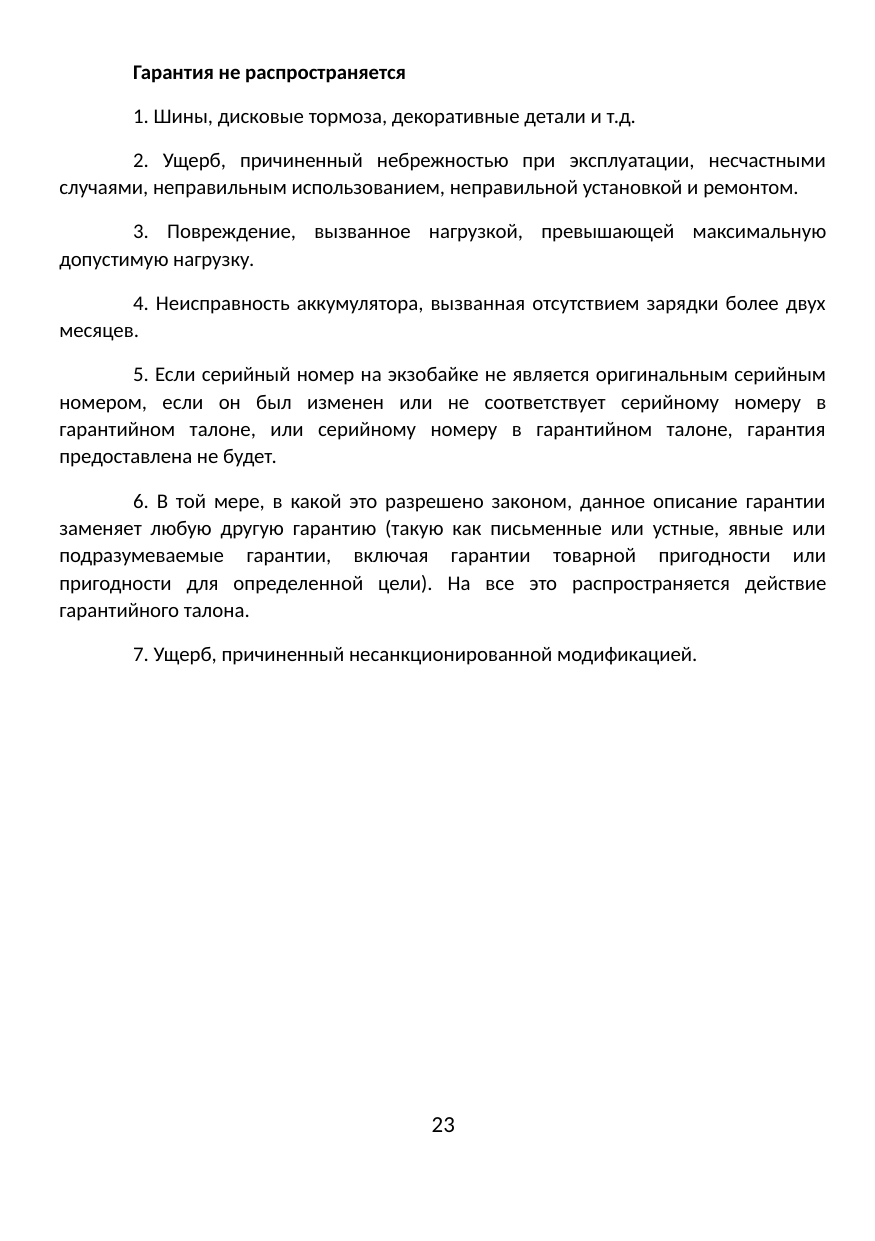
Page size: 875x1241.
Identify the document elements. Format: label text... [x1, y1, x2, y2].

text 7. Ущерб, причиненный несанкционированной модификацией. [59, 641, 827, 667]
text 4. Неисправность аккумулятора, вызванная отсутствием зарядки более двух месяцев. [59, 290, 827, 343]
text 2. Ущерб, причиненный небрежностью при эксплуатации, несчастными случаями, неправильным использованием, неправильной установкой и ремонтом. [59, 147, 827, 200]
text Гарантия не распространяется [59, 59, 827, 84]
text 1. Шины, дисковые тормоза, декоративные детали и т.д. [59, 103, 827, 128]
text 6. В той мере, в какой это разрешено законом, данное описание гарантии заменяет любую другую гарантию (такую как письменные или устные, явные или подразумеваемые гарантии, включая гарантии товарной пригодности или пригодности для определенной цели). На все это распространяется действие гарантийного талона. [59, 488, 827, 623]
text 5. Если серийный номер на экзобайке не является оригинальным серийным номером, если он был изменен или не соответствует серийному номеру в гарантийном талоне, или серийному номеру в гарантийном талоне, гарантия предоставлена не будет. [59, 362, 827, 469]
text 3. Повреждение, вызванное нагрузкой, превышающей максимальную допустимую нагрузку. [59, 219, 827, 271]
